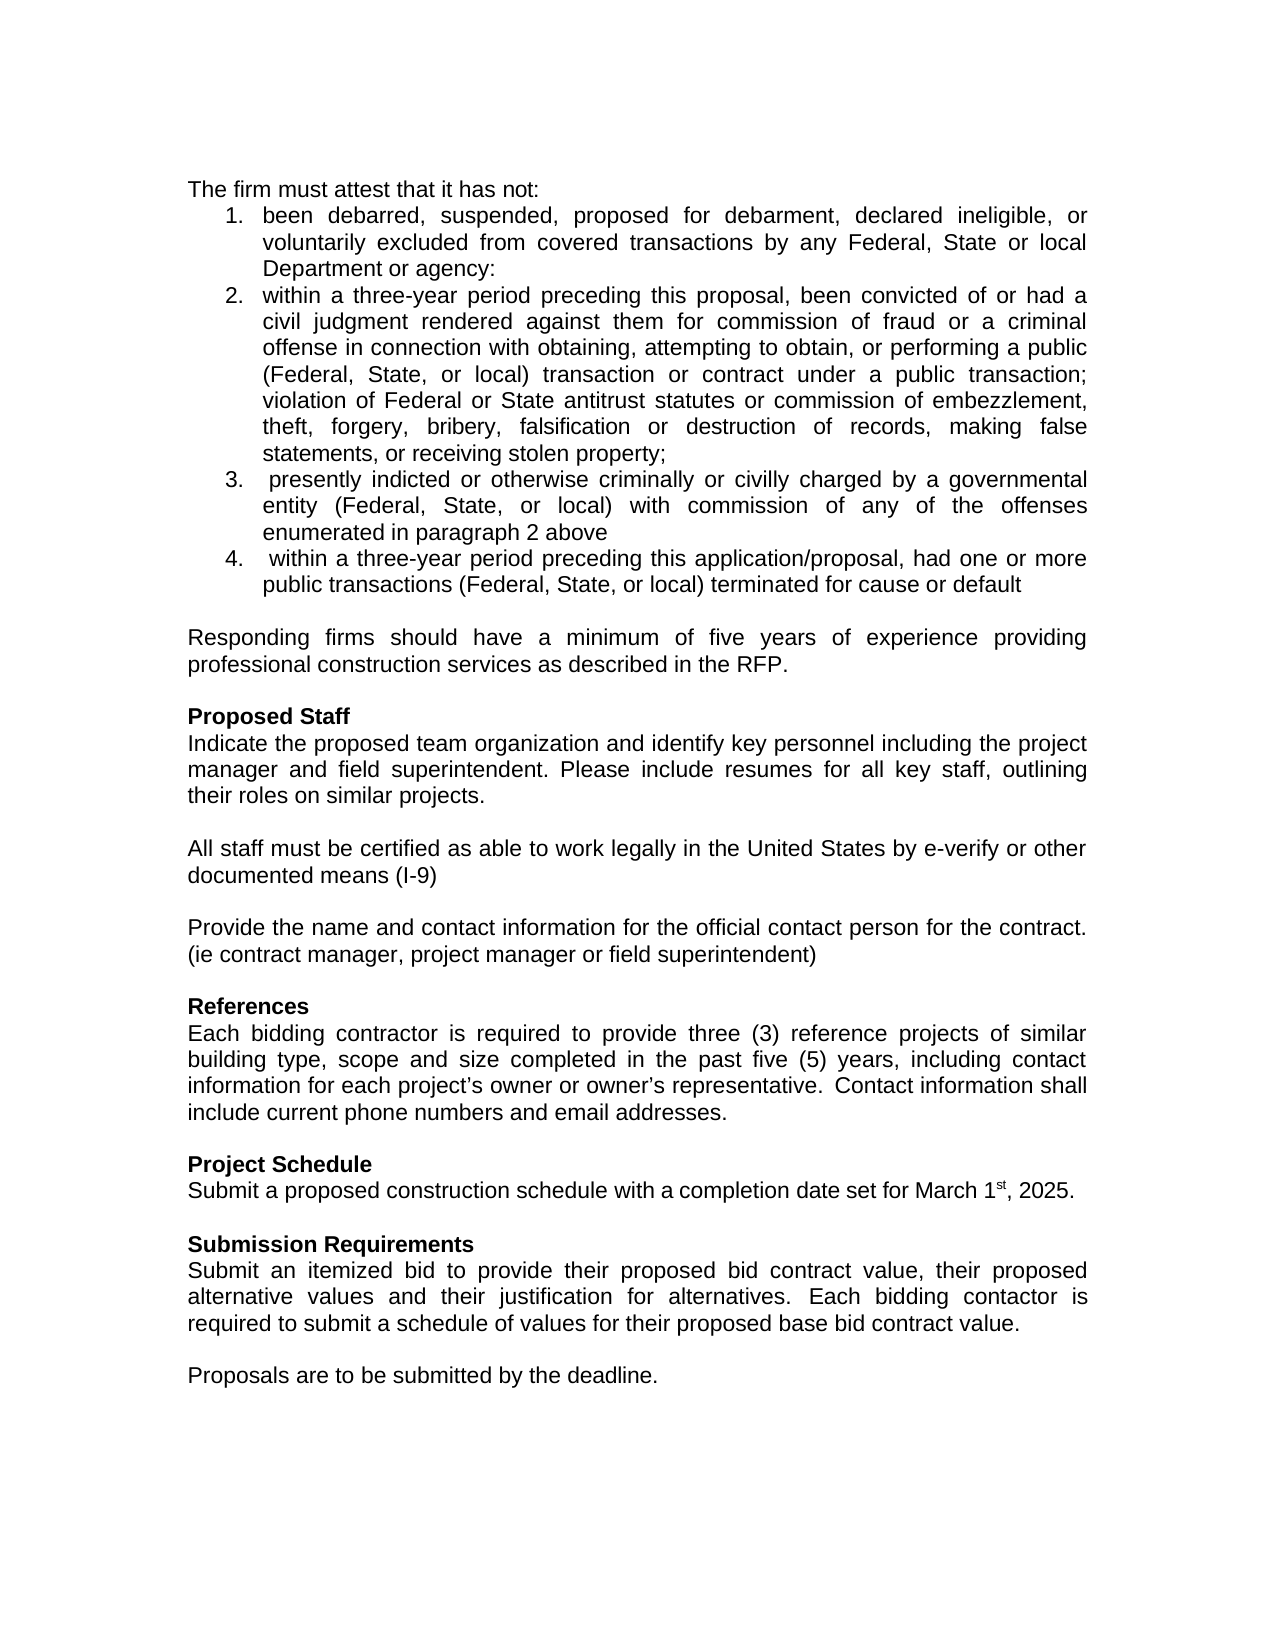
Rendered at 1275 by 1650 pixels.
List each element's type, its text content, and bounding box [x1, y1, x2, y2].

text Submit an itemized bid to provide their proposed bid contract value, their proposed alternative values and their justification for alternatives. Each bidding contactor is required to submit a schedule of values for their proposed base bid contract value. [187, 1257, 1088, 1336]
subtitle Proposed Staff [187, 703, 1106, 729]
text Provide the name and contact information for the official contact person for the contract. (ie contract manager, project manager or field superintendent) [187, 914, 1088, 967]
text Indicate the proposed team organization and identify key personnel including the project manager and field superintendent. Please include resumes for all key staff, outlining their roles on similar projects. [187, 730, 1088, 809]
text Proposals are to be submitted by the deadline. [187, 1362, 1106, 1389]
subtitle Project Schedule [187, 1151, 1106, 1177]
subtitle References [187, 993, 1106, 1019]
text Responding firms should have a minimum of five years of experience providing professional construction services as described in the RFP. [187, 624, 1088, 677]
list been debarred, suspended, proposed for debarment, declared ineligible, or voluntarily excluded from covered transactions by any Federal, State or local Department or agency: [225, 202, 1088, 282]
subtitle Submission Requirements [187, 1231, 1106, 1257]
text All staff must be certified as able to work legally in the United States by e-verify or other documented means (I-9) [187, 835, 1088, 888]
list presently indicted or otherwise criminally or civilly charged by a governmental entity (Federal, State, or local) with commission of any of the offenses enumerated in paragraph 2 above [225, 466, 1088, 545]
list within a three-year period preceding this proposal, been convicted of or had a civil judgment rendered against them for commission of fraud or a criminal offense in connection with obtaining, attempting to obtain, or performing a public (Federal, State, or local) transaction or contract under a public transaction; violation of Federal or State antitrust statutes or commission of embezzlement, theft, forgery, bribery, falsification or destruction of records, making false statements, or receiving stolen property; [225, 282, 1088, 466]
text Each bidding contractor is required to provide three (3) reference projects of similar building type, scope and size completed in the past five (5) years, including contact information for each project’s owner or owner’s representative. Contact information shall include current phone numbers and email addresses. [187, 1019, 1088, 1125]
text The firm must attest that it has not: [187, 176, 1106, 202]
list within a three-year period preceding this application/proposal, had one or more public transactions (Federal, State, or local) terminated for cause or default [225, 545, 1088, 598]
text Submit a proposed construction schedule with a completion date set for March 1st, 2025. [187, 1178, 1106, 1204]
